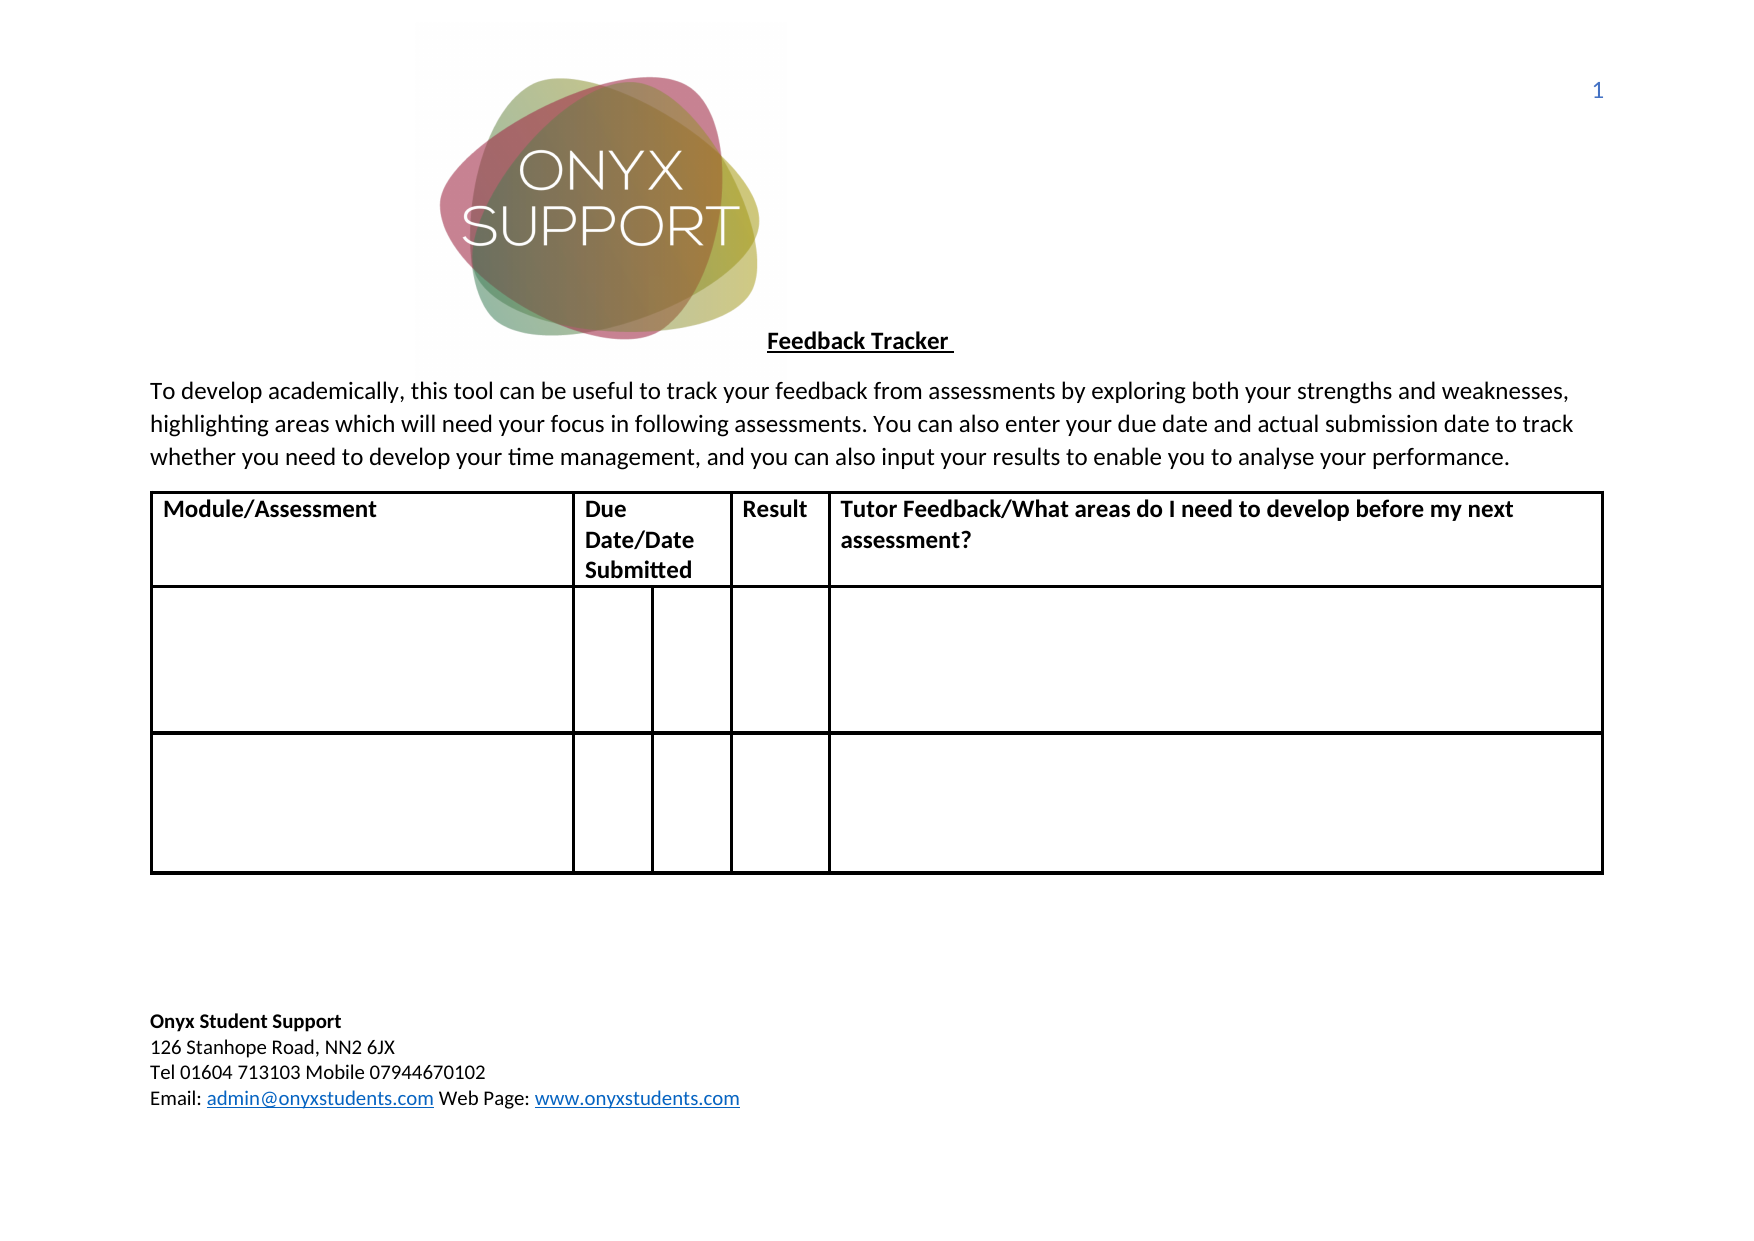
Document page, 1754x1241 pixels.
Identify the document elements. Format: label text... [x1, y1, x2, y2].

table_header Tutor Feedback/What areas do I need to develop before my next assessment? [831, 494, 1601, 585]
table_cell [831, 588, 1601, 731]
table_cell [575, 588, 651, 731]
text To develop academically, this tool can be useful to track your feedback from assessments by exploring both your strengths and weaknesses, highlighting areas which will need your focus in following assessments. You can also enter your due date and actual submission date to track whether you need to develop your time management, and you can also input your results to enable you to analyse your performance. [150, 375, 1604, 471]
table_cell [733, 735, 828, 871]
table_cell [733, 588, 828, 731]
table_cell [654, 735, 730, 871]
table_cell [654, 588, 730, 731]
text Feedback Tracker [750, 326, 1604, 356]
picture [415, 22, 787, 375]
table_cell [575, 735, 651, 871]
table_cell [153, 735, 572, 871]
table_cell [831, 735, 1601, 871]
table_header Result [733, 494, 828, 585]
table_cell [153, 588, 572, 731]
table_header Due Date/Date Submitted [575, 494, 730, 585]
table_header Module/Assessment [153, 494, 572, 585]
